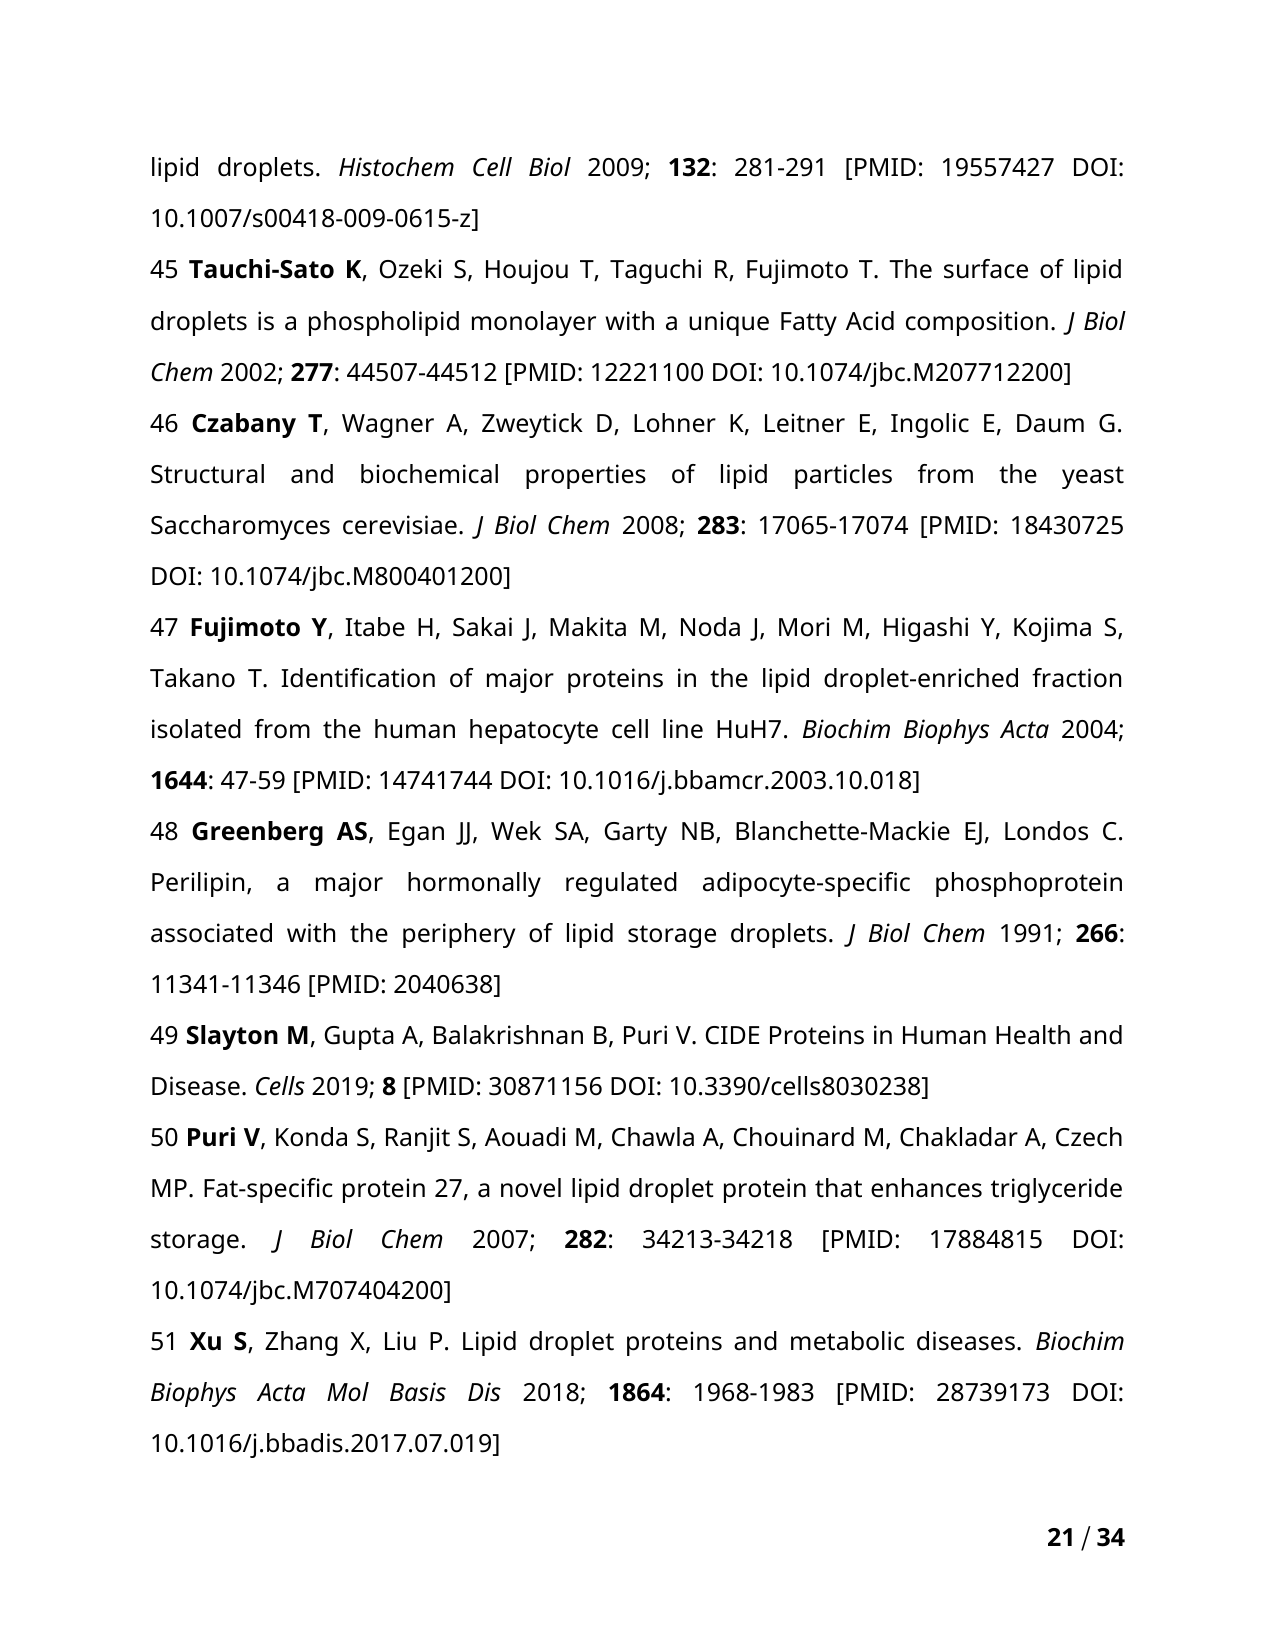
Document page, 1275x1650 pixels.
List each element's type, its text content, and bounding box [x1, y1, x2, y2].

text 46 Czabany T, Wagner A, Zweytick D, Lohner K, Leitner E, Ingolic E, Daum G. Structural and biochemical properties of lipid particles from the yeast Saccharomyces cerevisiae. J Biol Chem 2008; 283: 17065-17074 [PMID: 18430725 DOI: 10.1074/jbc.M800401200] [150, 405, 1125, 592]
text 48 Greenberg AS, Egan JJ, Wek SA, Garty NB, Blanchette-Mackie EJ, Londos C. Perilipin, a major hormonally regulated adipocyte-specific phosphoprotein associated with the periphery of lipid storage droplets. J Biol Chem 1991; 266: 11341-11346 [PMID: 2040638] [150, 813, 1125, 1001]
text 49 Slayton M, Gupta A, Balakrishnan B, Puri V. CIDE Proteins in Human Health and Disease. Cells 2019; 8 [PMID: 30871156 DOI: 10.3390/cells8030238] [150, 1018, 1125, 1103]
text 45 Tauchi-Sato K, Ozeki S, Houjou T, Taguchi R, Fujimoto T. The surface of lipid droplets is a phospholipid monolayer with a unique Fatty Acid composition. J Biol Chem 2002; 277: 44507-44512 [PMID: 12221100 DOI: 10.1074/jbc.M207712200] [150, 252, 1125, 388]
text 51 Xu S, Zhang X, Liu P. Lipid droplet proteins and metabolic diseases. Biochim Biophys Acta Mol Basis Dis 2018; 1864: 1968-1983 [PMID: 28739173 DOI: 10.1016/j.bbadis.2017.07.019] [150, 1324, 1125, 1460]
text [150, 150, 1125, 235]
text 50 Puri V, Konda S, Ranjit S, Aouadi M, Chawla A, Chouinard M, Chakladar A, Czech MP. Fat-specific protein 27, a novel lipid droplet protein that enhances triglyceride storage. J Biol Chem 2007; 282: 34213-34218 [PMID: 17884815 DOI: 10.1074/jbc.M707404200] [150, 1120, 1125, 1307]
text 47 Fujimoto Y, Itabe H, Sakai J, Makita M, Noda J, Mori M, Higashi Y, Kojima S, Takano T. Identification of major proteins in the lipid droplet-enriched fraction isolated from the human hepatocyte cell line HuH7. Biochim Biophys Acta 2004; 1644: 47-59 [PMID: 14741744 DOI: 10.1016/j.bbamcr.2003.10.018] [150, 609, 1125, 797]
